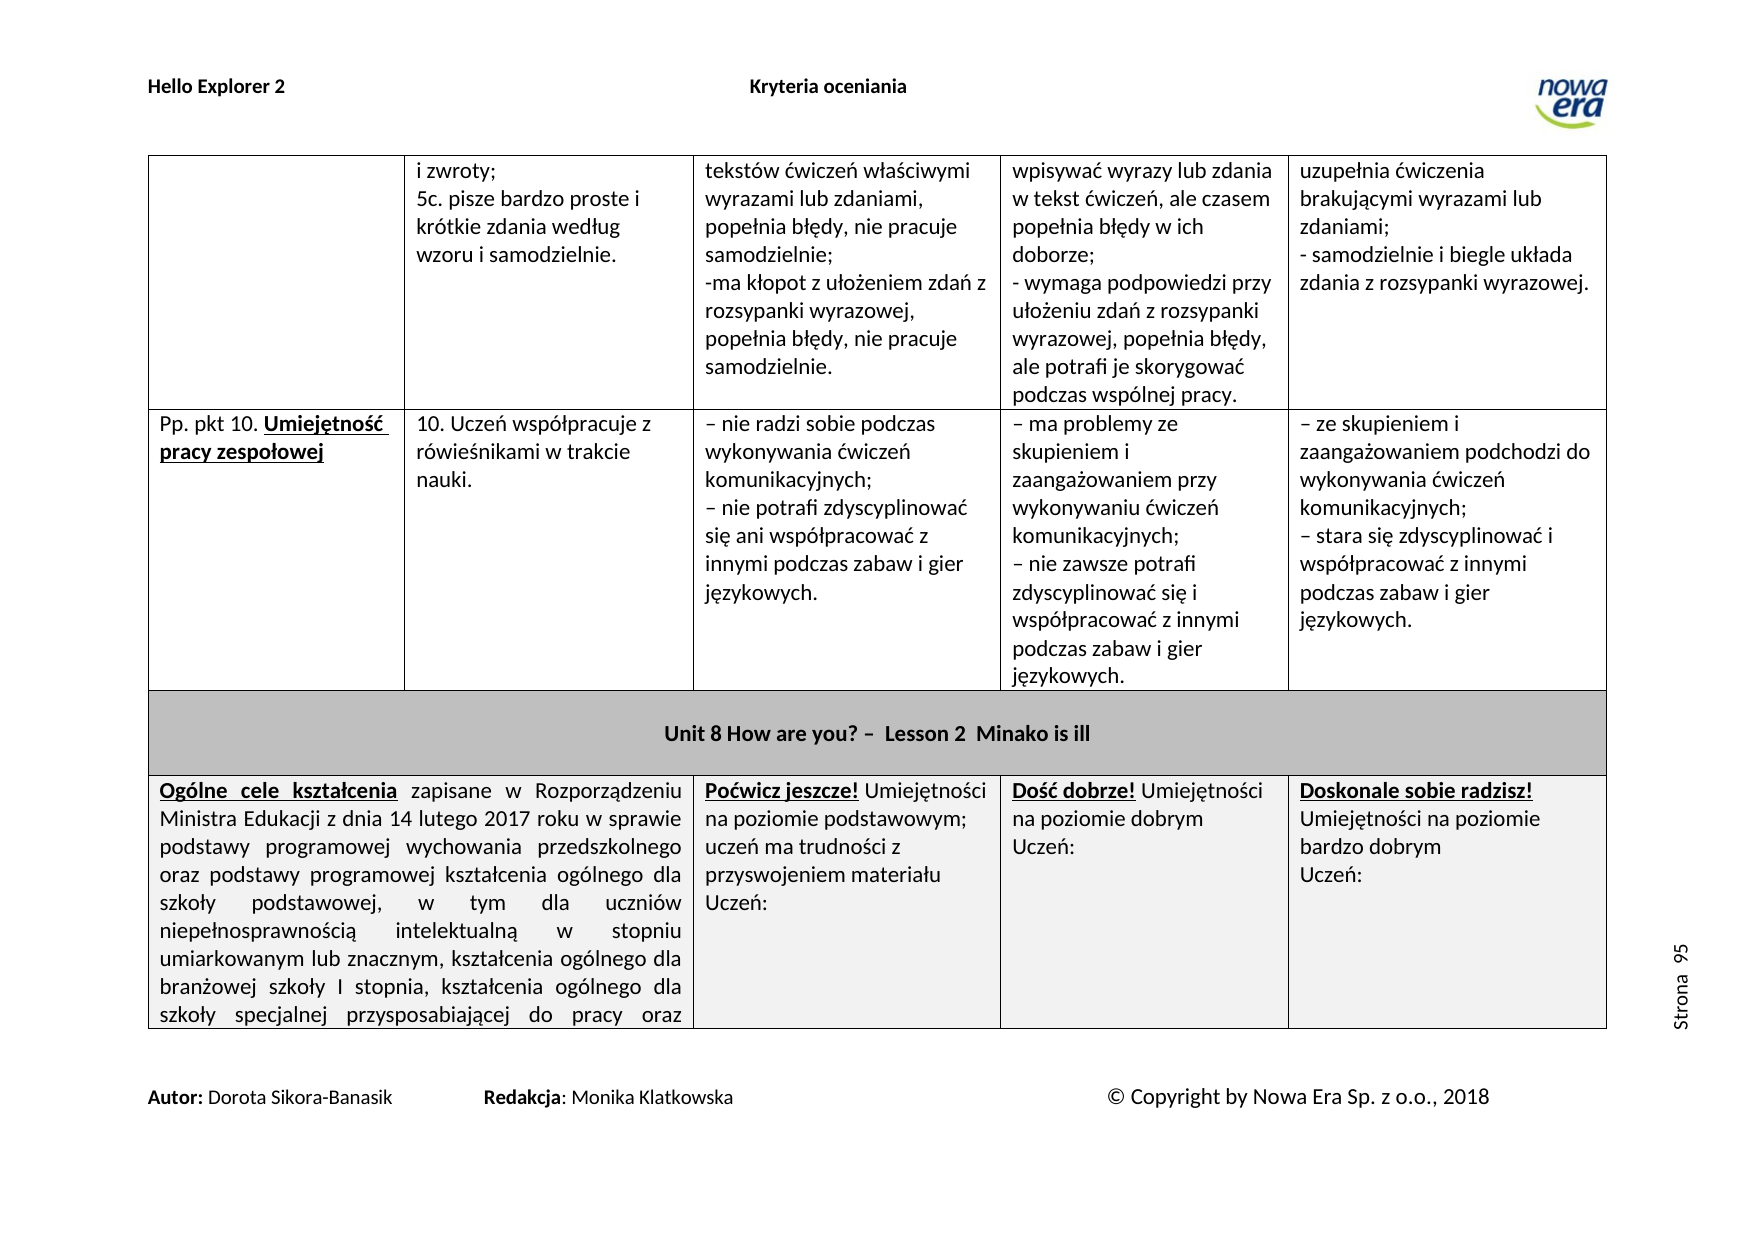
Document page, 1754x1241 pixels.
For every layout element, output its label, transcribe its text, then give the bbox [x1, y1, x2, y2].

table_cell – ma problemy ze skupieniem i zaangażowaniem przy wykonywaniu ćwiczeń komunikacyjnych; – nie zawsze potrafi zdyscyplinować się i współpracować z innymi podczas zabaw i gier językowych. [1001, 410, 1288, 690]
table_cell 5b. pisze pojedyncze wyrazy i zwroty; 5c. pisze bardzo proste i krótkie zdania według wzoru i samodzielnie. [405, 156, 693, 408]
table_cell 10. Uczeń współpracuje z rówieśnikami w trakcie nauki. [405, 410, 693, 690]
table_cell Dość dobrze! Umiejętności na poziomie dobrym Uczeń: [1001, 776, 1288, 1028]
table_cell –szybko i prawidłowo uzupełnia ćwiczenia brakującymi wyrazami lub zdaniami; - samodzielnie i biegle układa zdania z rozsypanki wyrazowej. [1289, 156, 1606, 408]
table_cell Unit 8 How are you? – Lesson 2 Minako is ill [149, 691, 1606, 775]
table_cell – ze skupieniem i zaangażowaniem podchodzi do wykonywania ćwiczeń komunikacyjnych; – stara się zdyscyplinować i współpracować z innymi podczas zabaw i gier językowych. [1289, 410, 1606, 690]
table_cell Doskonale sobie radzisz! Umiejętności na poziomie bardzo dobrym Uczeń: [1289, 776, 1606, 1028]
table_cell – nie radzi sobie podczas wykonywania ćwiczeń komunikacyjnych; – nie potrafi zdyscyplinować się ani współpracować z innymi podczas zabaw i gier językowych. [694, 410, 1000, 690]
table_cell Pp. pkt 10. Umiejętność pracy zespołowej [149, 410, 404, 690]
table_cell Poćwicz jeszcze! Umiejętności na poziomie podstawowym; uczeń ma trudności z przyswojeniem materiału Uczeń: [694, 776, 1000, 1028]
picture [1526, 71, 1621, 136]
